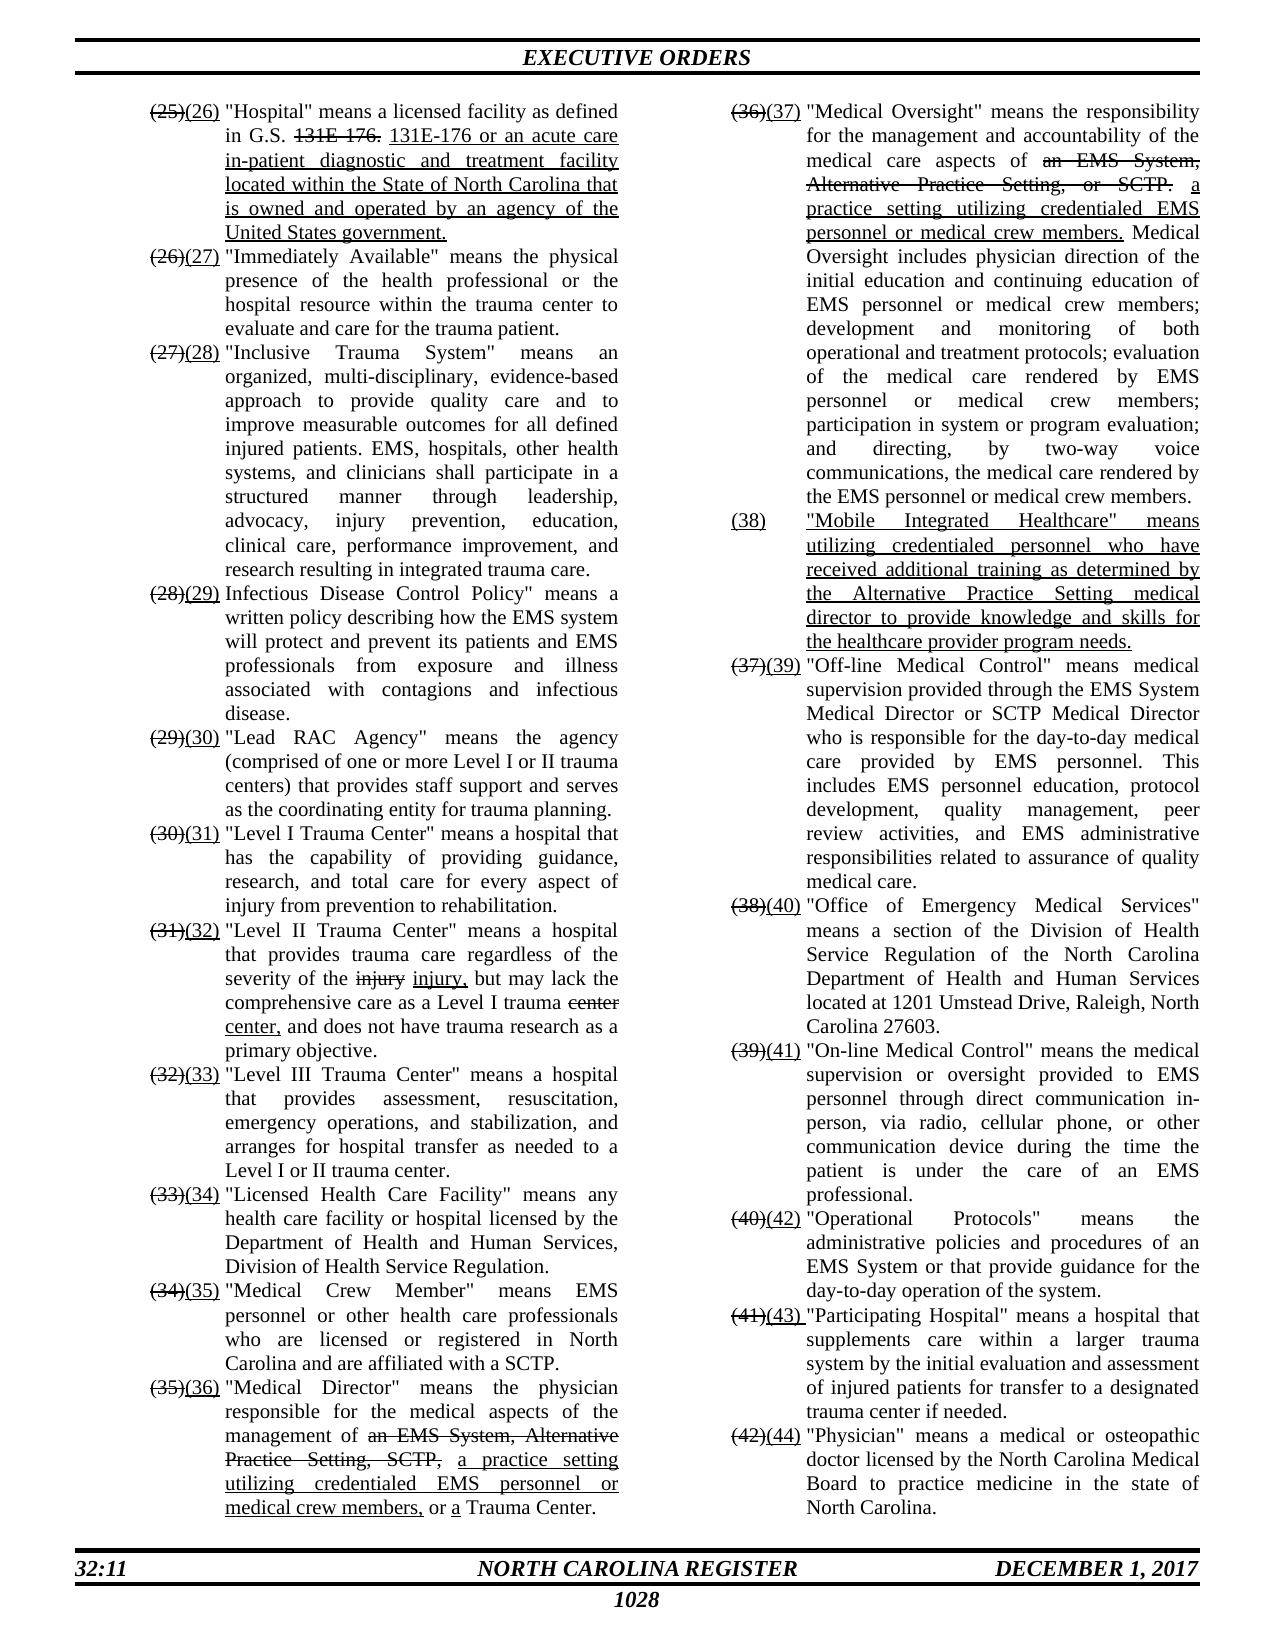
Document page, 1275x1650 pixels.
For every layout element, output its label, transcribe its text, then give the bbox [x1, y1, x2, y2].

text (34)(35) "Medical Crew Member" means EMS personnel or other health care professionals who are licensed or registered in North Carolina and are affiliated with a SCTP. [150, 1278, 619, 1375]
text (32)(33) "Level III Trauma Center" means a hospital that provides assessment, resuscitation, emergency operations, and stabilization, and arranges for hospital transfer as needed to a Level I or II trauma center. [150, 1062, 619, 1182]
text (38) "Mobile Integrated Healthcare" means utilizing credentialed personnel who have received additional training as determined by the Alternative Practice Setting medical director to provide knowledge and skills for the healthcare provider program needs. [731, 508, 1200, 653]
text (25)(26) "Hospital" means a licensed facility as defined in G.S. 131E-176. 131E-176 or an acute care in-patient diagnostic and treatment facility located within the State of North Carolina that is owned and operated by an agency of the United States government. [150, 99, 619, 244]
text (29)(30) "Lead RAC Agency" means the agency (comprised of one or more Level I or II trauma centers) that provides staff support and serves as the coordinating entity for trauma planning. [150, 725, 619, 821]
text (42)(44) "Physician" means a medical or osteopathic doctor licensed by the North Carolina Medical Board to practice medicine in the state of North Carolina. [731, 1423, 1200, 1519]
text (28)(29) Infectious Disease Control Policy" means a written policy describing how the EMS system will protect and prevent its patients and EMS professionals from exposure and illness associated with contagions and infectious disease. [150, 581, 619, 725]
text (26)(27) "Immediately Available" means the physical presence of the health professional or the hospital resource within the trauma center to evaluate and care for the trauma patient. [150, 244, 619, 340]
text (27)(28) "Inclusive Trauma System" means an organized, multi-disciplinary, evidence-based approach to provide quality care and to improve measurable outcomes for all defined injured patients. EMS, hospitals, other health systems, and clinicians shall participate in a structured manner through leadership, advocacy, injury prevention, education, clinical care, performance improvement, and research resulting in integrated trauma care. [150, 340, 619, 581]
text (36)(37) "Medical Oversight" means the responsibility for the management and accountability of the medical care aspects of an EMS System, Alternative Practice Setting, or SCTP. a practice setting utilizing credentialed EMS personnel or medical crew members. Medical Oversight includes physician direction of the initial education and continuing education of EMS personnel or medical crew members; development and monitoring of both operational and treatment protocols; evaluation of the medical care rendered by EMS personnel or medical crew members; participation in system or program evaluation; and directing, by two-way voice communications, the medical care rendered by the EMS personnel or medical crew members. [731, 99, 1200, 508]
text (40)(42) "Operational Protocols" means the administrative policies and procedures of an EMS System or that provide guidance for the day-to-day operation of the system. [731, 1206, 1200, 1302]
text (31)(32) "Level II Trauma Center" means a hospital that provides trauma care regardless of the severity of the injury injury, but may lack the comprehensive care as a Level I trauma center center, and does not have trauma research as a primary objective. [150, 917, 619, 1062]
text (33)(34) "Licensed Health Care Facility" means any health care facility or hospital licensed by the Department of Health and Human Services, Division of Health Service Regulation. [150, 1182, 619, 1278]
text (41)(43) "Participating Hospital" means a hospital that supplements care within a larger trauma system by the initial evaluation and assessment of injured patients for transfer to a designated trauma center if needed. [731, 1302, 1200, 1423]
text (39)(41) "On-line Medical Control" means the medical supervision or oversight provided to EMS personnel through direct communication in-person, via radio, cellular phone, or other communication device during the time the patient is under the care of an EMS professional. [731, 1038, 1200, 1206]
text (35)(36) "Medical Director" means the physician responsible for the medical aspects of the management of an EMS System, Alternative Practice Setting, SCTP, a practice setting utilizing credentialed EMS personnel or medical crew members, or a Trauma Center. [150, 1375, 619, 1519]
text (30)(31) "Level I Trauma Center" means a hospital that has the capability of providing guidance, research, and total care for every aspect of injury from prevention to rehabilitation. [150, 821, 619, 917]
text (38)(40) "Office of Emergency Medical Services" means a section of the Division of Health Service Regulation of the North Carolina Department of Health and Human Services located at 1201 Umstead Drive, Raleigh, North Carolina 27603. [731, 893, 1200, 1038]
text (37)(39) "Off-line Medical Control" means medical supervision provided through the EMS System Medical Director or SCTP Medical Director who is responsible for the day-to-day medical care provided by EMS personnel. This includes EMS personnel education, protocol development, quality management, peer review activities, and EMS administrative responsibilities related to assurance of quality medical care. [731, 653, 1200, 893]
